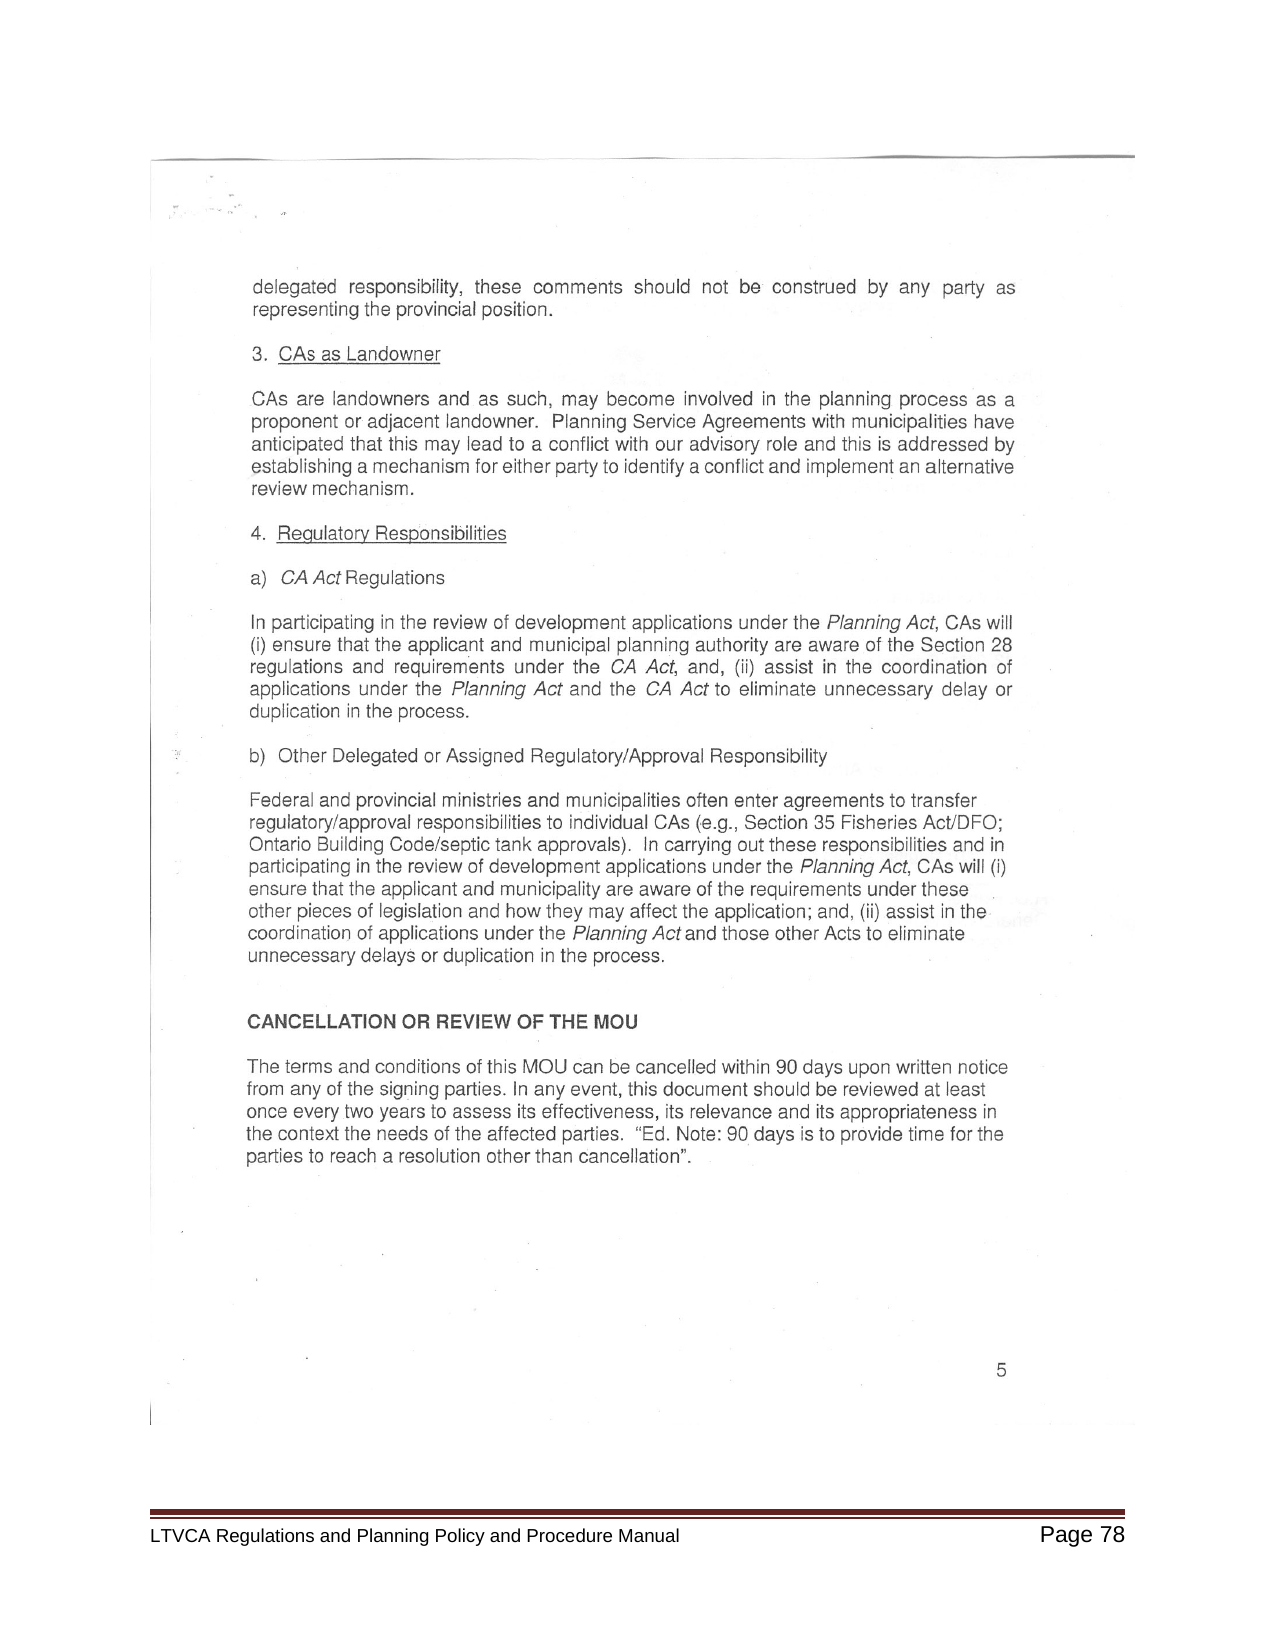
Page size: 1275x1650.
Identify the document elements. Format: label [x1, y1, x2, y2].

picture [150, 150, 1135, 1425]
